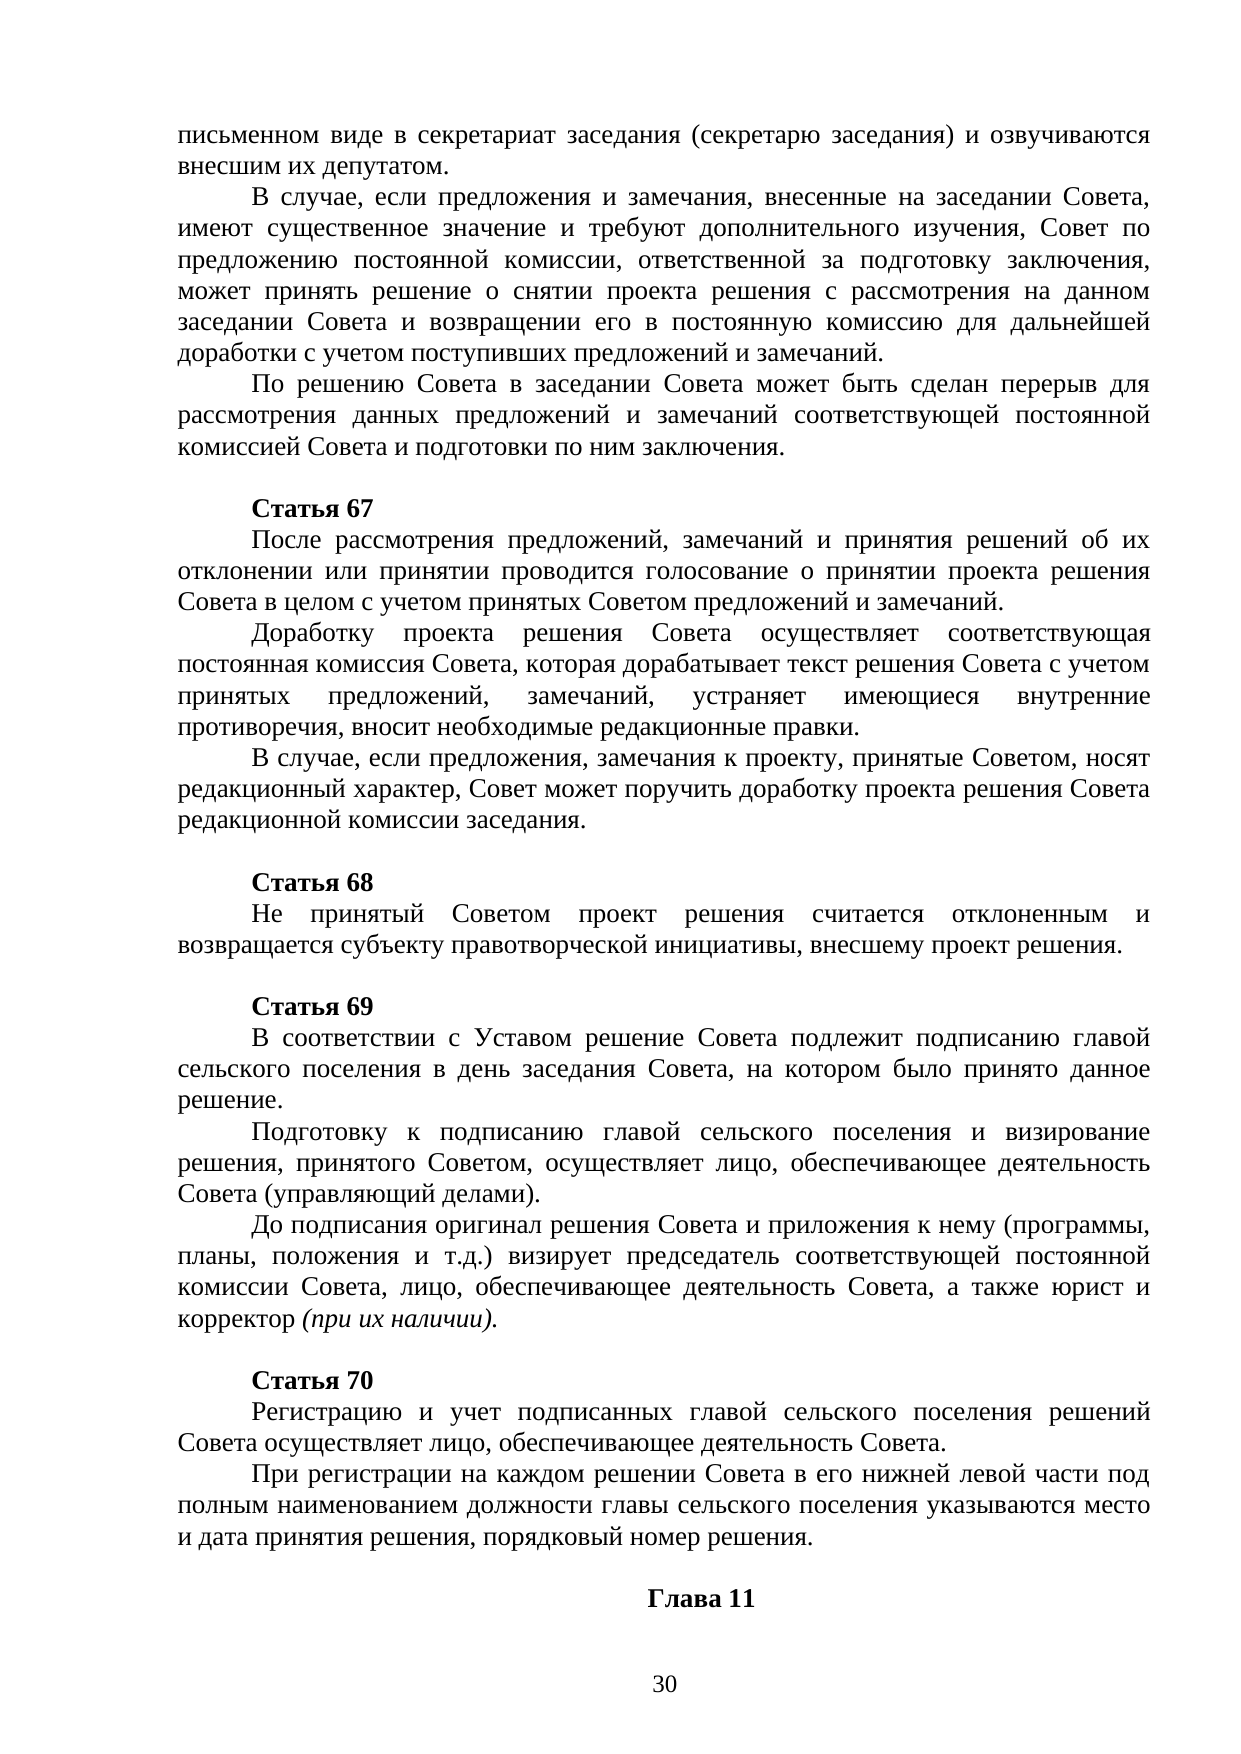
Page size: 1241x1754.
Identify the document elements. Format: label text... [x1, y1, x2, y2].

text Доработку проекта решения Совета осуществляет соответствующая постоянная комиссия Совета, которая дорабатывает текст решения Совета с учетом принятых предложений, замечаний, устраняет имеющиеся внутренние противоречия, вносит необходимые редакционные правки. [177, 616, 1152, 741]
text Не принятый Советом проект решения считается отклоненным и возвращается субъекту правотворческой инициативы, внесшему проект решения. [177, 897, 1152, 959]
text Статья 67 [177, 492, 1152, 523]
text Статья 68 [177, 866, 1152, 897]
text До подписания оригинал решения Совета и приложения к нему (программы, планы, положения и т.д.) визирует председатель соответствующей постоянной комиссии Совета, лицо, обеспечивающее деятельность Совета, а также юрист и корректор (при их наличии). [177, 1208, 1152, 1333]
text Статья 69 [177, 990, 1152, 1021]
text После рассмотрения предложений, замечаний и принятия решений об их отклонении или принятии проводится голосование о принятии проекта решения Совета в целом с учетом принятых Советом предложений и замечаний. [177, 523, 1152, 616]
text В случае, если предложения и замечания, внесенные на заседании Совета, имеют существенное значение и требуют дополнительного изучения, Совет по предложению постоянной комиссии, ответственной за подготовку заключения, может принять решение о снятии проекта решения с рассмотрения на данном заседании Совета и возвращении его в постоянную комиссию для дальнейшей доработки с учетом поступивших предложений и замечаний. [177, 180, 1152, 367]
text Подготовку к подписанию главой сельского поселения и визирование решения, принятого Советом, осуществляет лицо, обеспечивающее деятельность Совета (управляющий делами). [177, 1115, 1152, 1208]
text В случае, если предложения, замечания к проекту, принятые Советом, носят редакционный характер, Совет может поручить доработку проекта решения Совета редакционной комиссии заседания. [177, 741, 1152, 834]
text По решению Совета в заседании Совета может быть сделан перерыв для рассмотрения данных предложений и замечаний соответствующей постоянной комиссией Совета и подготовки по ним заключения. [177, 367, 1152, 461]
text При регистрации на каждом решении Совета в его нижней левой части под полным наименованием должности главы сельского поселения указываются место и дата принятия решения, порядковый номер решения. [177, 1457, 1152, 1551]
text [177, 118, 1152, 180]
text В соответствии с Уставом решение Совета подлежит подписанию главой сельского поселения в день заседания Совета, на котором было принято данное решение. [177, 1021, 1152, 1115]
text Регистрацию и учет подписанных главой сельского поселения решений Совета осуществляет лицо, обеспечивающее деятельность Совета. [177, 1395, 1152, 1457]
text Глава 11 [177, 1582, 1152, 1613]
text Статья 70 [177, 1364, 1152, 1395]
